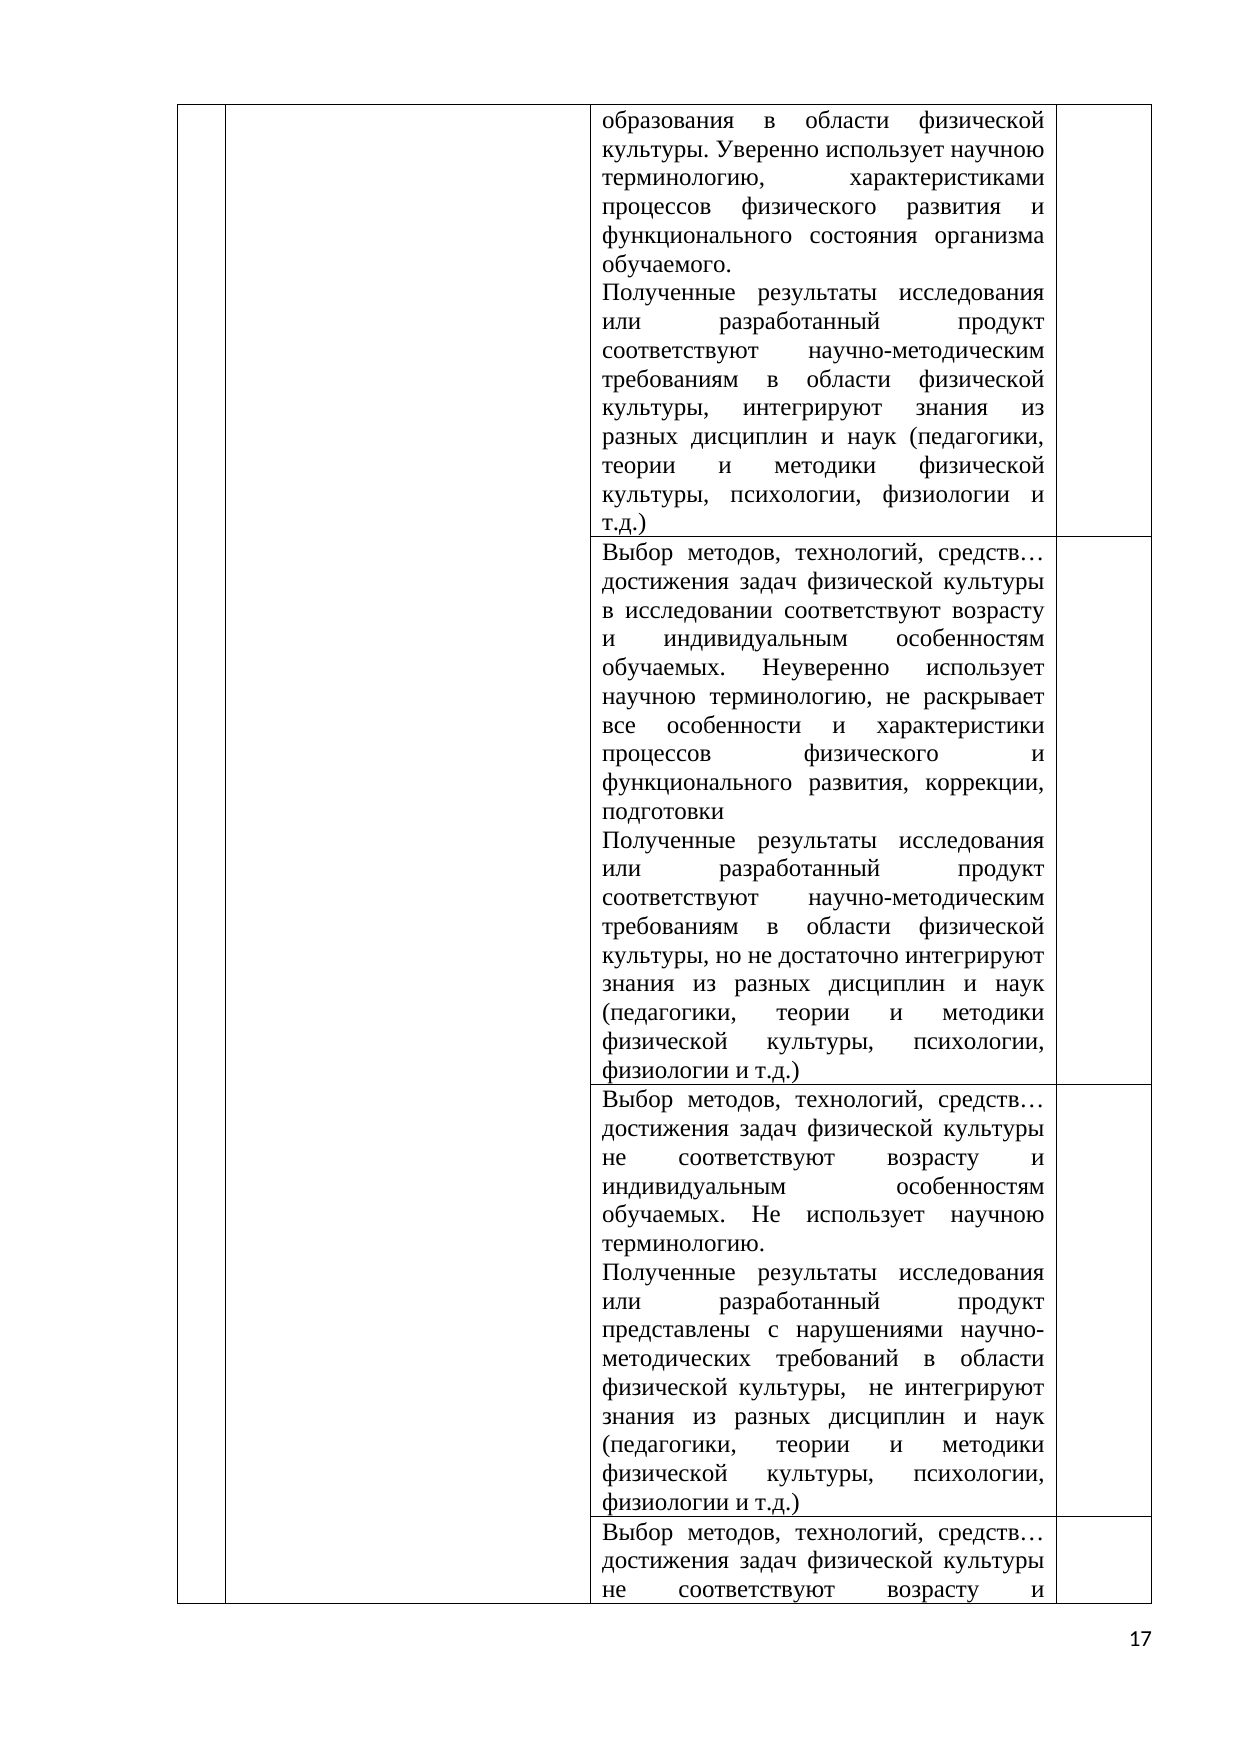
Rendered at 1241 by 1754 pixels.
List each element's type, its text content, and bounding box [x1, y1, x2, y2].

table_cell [591, 105, 1056, 536]
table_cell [591, 1517, 1056, 1603]
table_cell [226, 105, 590, 1603]
table_cell [1057, 537, 1151, 1083]
table_cell [1057, 1085, 1151, 1516]
table_cell Выбор методов, технологий, средств… достижения задач физической культуры в исследовании соответствуют возрасту и индивидуальным особенностям обучаемых. Неуверенно использует научною терминологию, не раскрывает все особенности и характеристики процессов физического и функционального развития, коррекции, подготовки Полученные результаты исследования или разработанный продукт соответствуют научно-методическим требованиям в области физической культуры, но не достаточно интегрируют знания из разных дисциплин и наук (педагогики, теории и методики физической культуры, психологии, физиологии и т.д.) [591, 537, 1056, 1083]
table_cell [1057, 1517, 1151, 1603]
table_cell Выбор методов, технологий, средств… достижения задач физической культуры не соответствуют возрасту и индивидуальным особенностям обучаемых. Не использует научною терминологию. Полученные результаты исследования или разработанный продукт представлены с нарушениями научно-методических требований в области физической культуры, не интегрируют знания из разных дисциплин и наук (педагогики, теории и методики физической культуры, психологии, физиологии и т.д.) [591, 1085, 1056, 1516]
table_cell 2 [178, 105, 225, 1603]
table_cell [1057, 105, 1151, 536]
